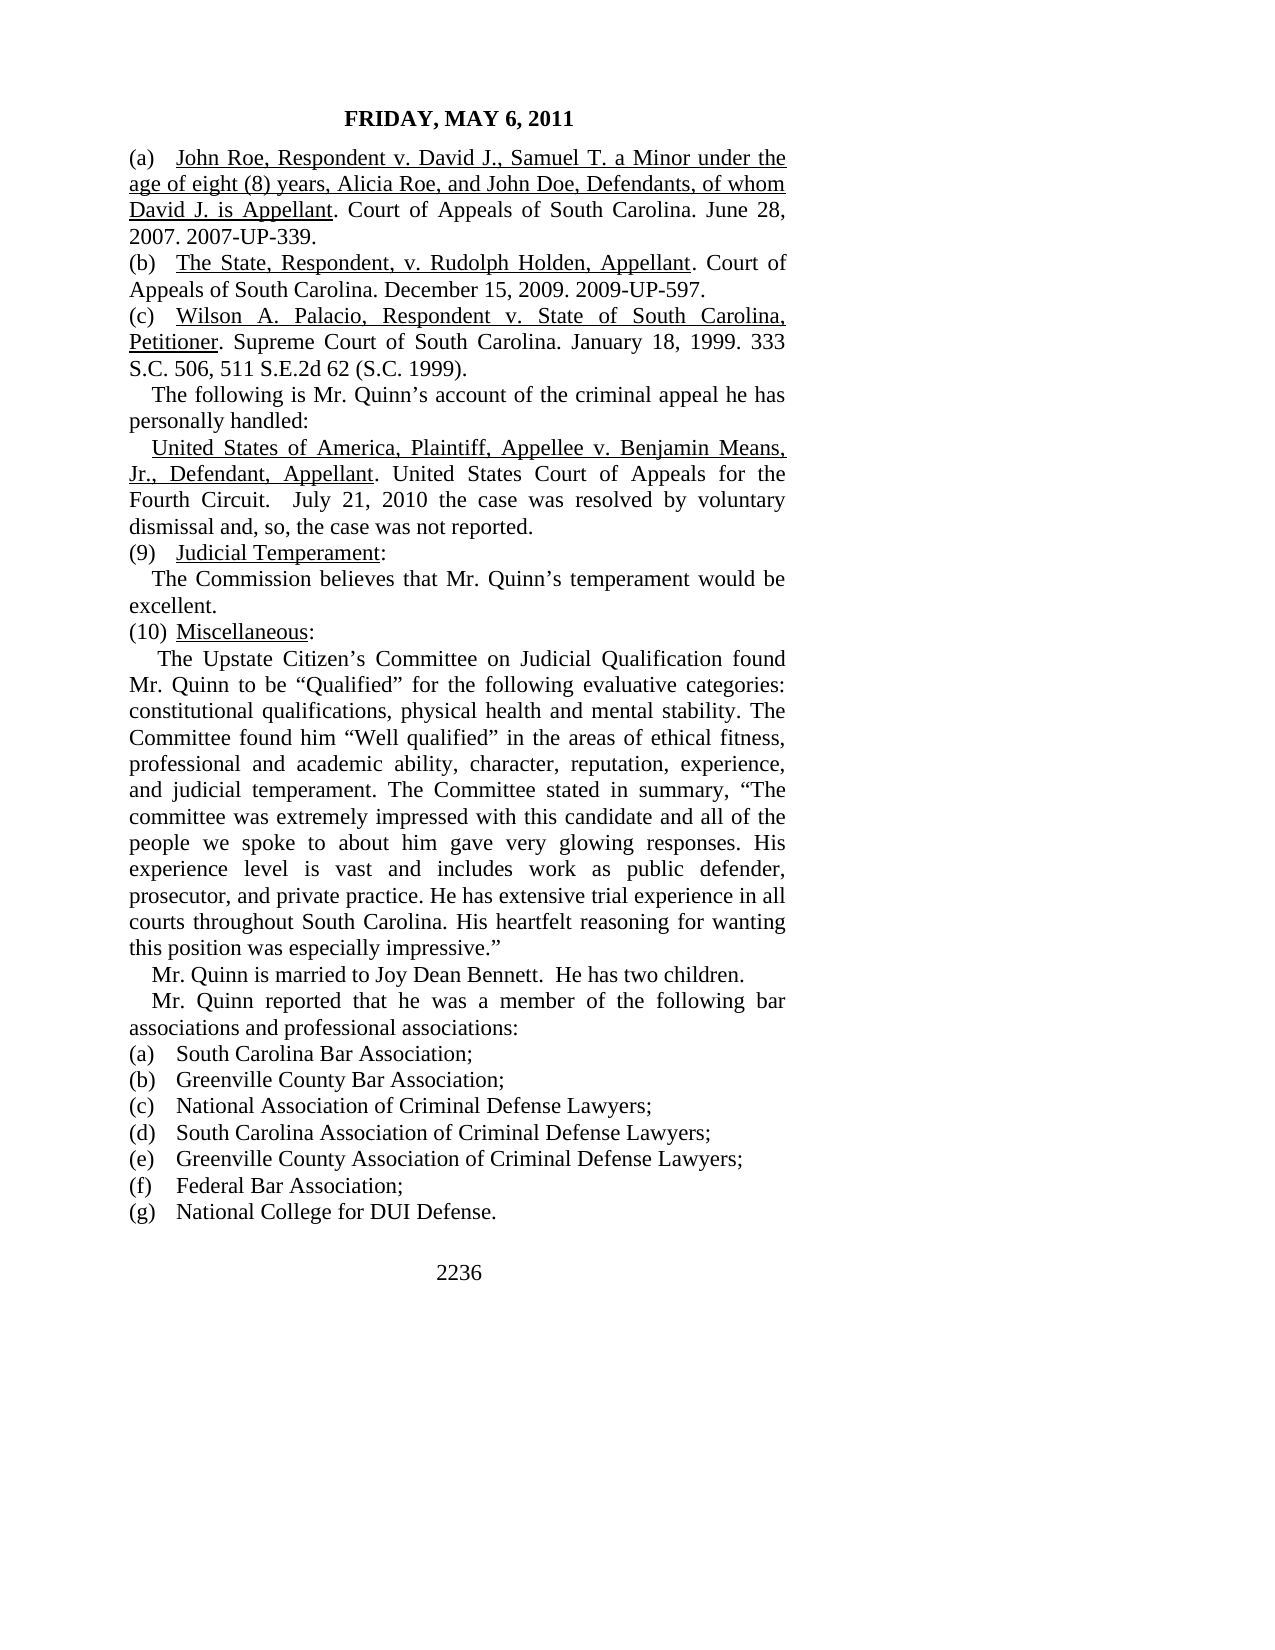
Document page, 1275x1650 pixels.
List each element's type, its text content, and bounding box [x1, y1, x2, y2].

text United States of America, Plaintiff, Appellee v. Benjamin Means, Jr., Defendant, Appellant. United States Court of Appeals for the Fourth Circuit. July 21, 2010 the case was resolved by voluntary dismissal and, so, the case was not reported. [129, 434, 787, 539]
text (f) Federal Bar Association; [129, 1172, 787, 1198]
text (b) Greenville County Bar Association; [129, 1066, 787, 1093]
text Mr. Quinn reported that he was a member of the following bar associations and professional associations: [129, 987, 787, 1040]
text (c) Wilson A. Palacio, Respondent v. State of South Carolina, Petitioner. Supreme Court of South Carolina. January 18, 1999. 333 S.C. 506, 511 S.E.2d 62 (S.C. 1999). [129, 302, 787, 381]
text (g) National College for DUI Defense. [129, 1198, 787, 1224]
text (d) South Carolina Association of Criminal Defense Lawyers; [129, 1119, 787, 1145]
text The Upstate Citizen’s Committee on Judicial Qualification found Mr. Quinn to be “Qualified” for the following evaluative categories: constitutional qualifications, physical health and mental stability. The Committee found him “Well qualified” in the areas of ethical fitness, professional and academic ability, character, reputation, experience, and judicial temperament. The Committee stated in summary, “The committee was extremely impressed with this candidate and all of the people we spoke to about him gave very glowing responses. His experience level is vast and includes work as public defender, prosecutor, and private practice. He has extensive trial experience in all courts throughout South Carolina. His heartfelt reasoning for wanting this position was especially impressive.” [129, 644, 787, 961]
text (a) John Roe, Respondent v. David J., Samuel T. a Minor under the age of eight (8) years, Alicia Roe, and John Doe, Defendants, of whom David J. is Appellant. Court of Appeals of South Carolina. June 28, 2007. 2007-UP-339. [129, 144, 787, 249]
text (9) Judicial Temperament: [129, 539, 787, 566]
text (b) The State, Respondent, v. Rudolph Holden, Appellant. Court of Appeals of South Carolina. December 15, 2009. 2009-UP-597. [129, 249, 787, 302]
text (e) Greenville County Association of Criminal Defense Lawyers; [129, 1145, 787, 1172]
text The Commission believes that Mr. Quinn’s temperament would be excellent. [129, 566, 787, 618]
text (10) Miscellaneous: [129, 618, 787, 644]
text Mr. Quinn is married to Joy Dean Bennett. He has two children. [129, 961, 787, 987]
text (c) National Association of Criminal Defense Lawyers; [129, 1093, 787, 1119]
text (a) South Carolina Bar Association; [129, 1040, 787, 1066]
text The following is Mr. Quinn’s account of the criminal appeal he has personally handled: [129, 381, 787, 434]
